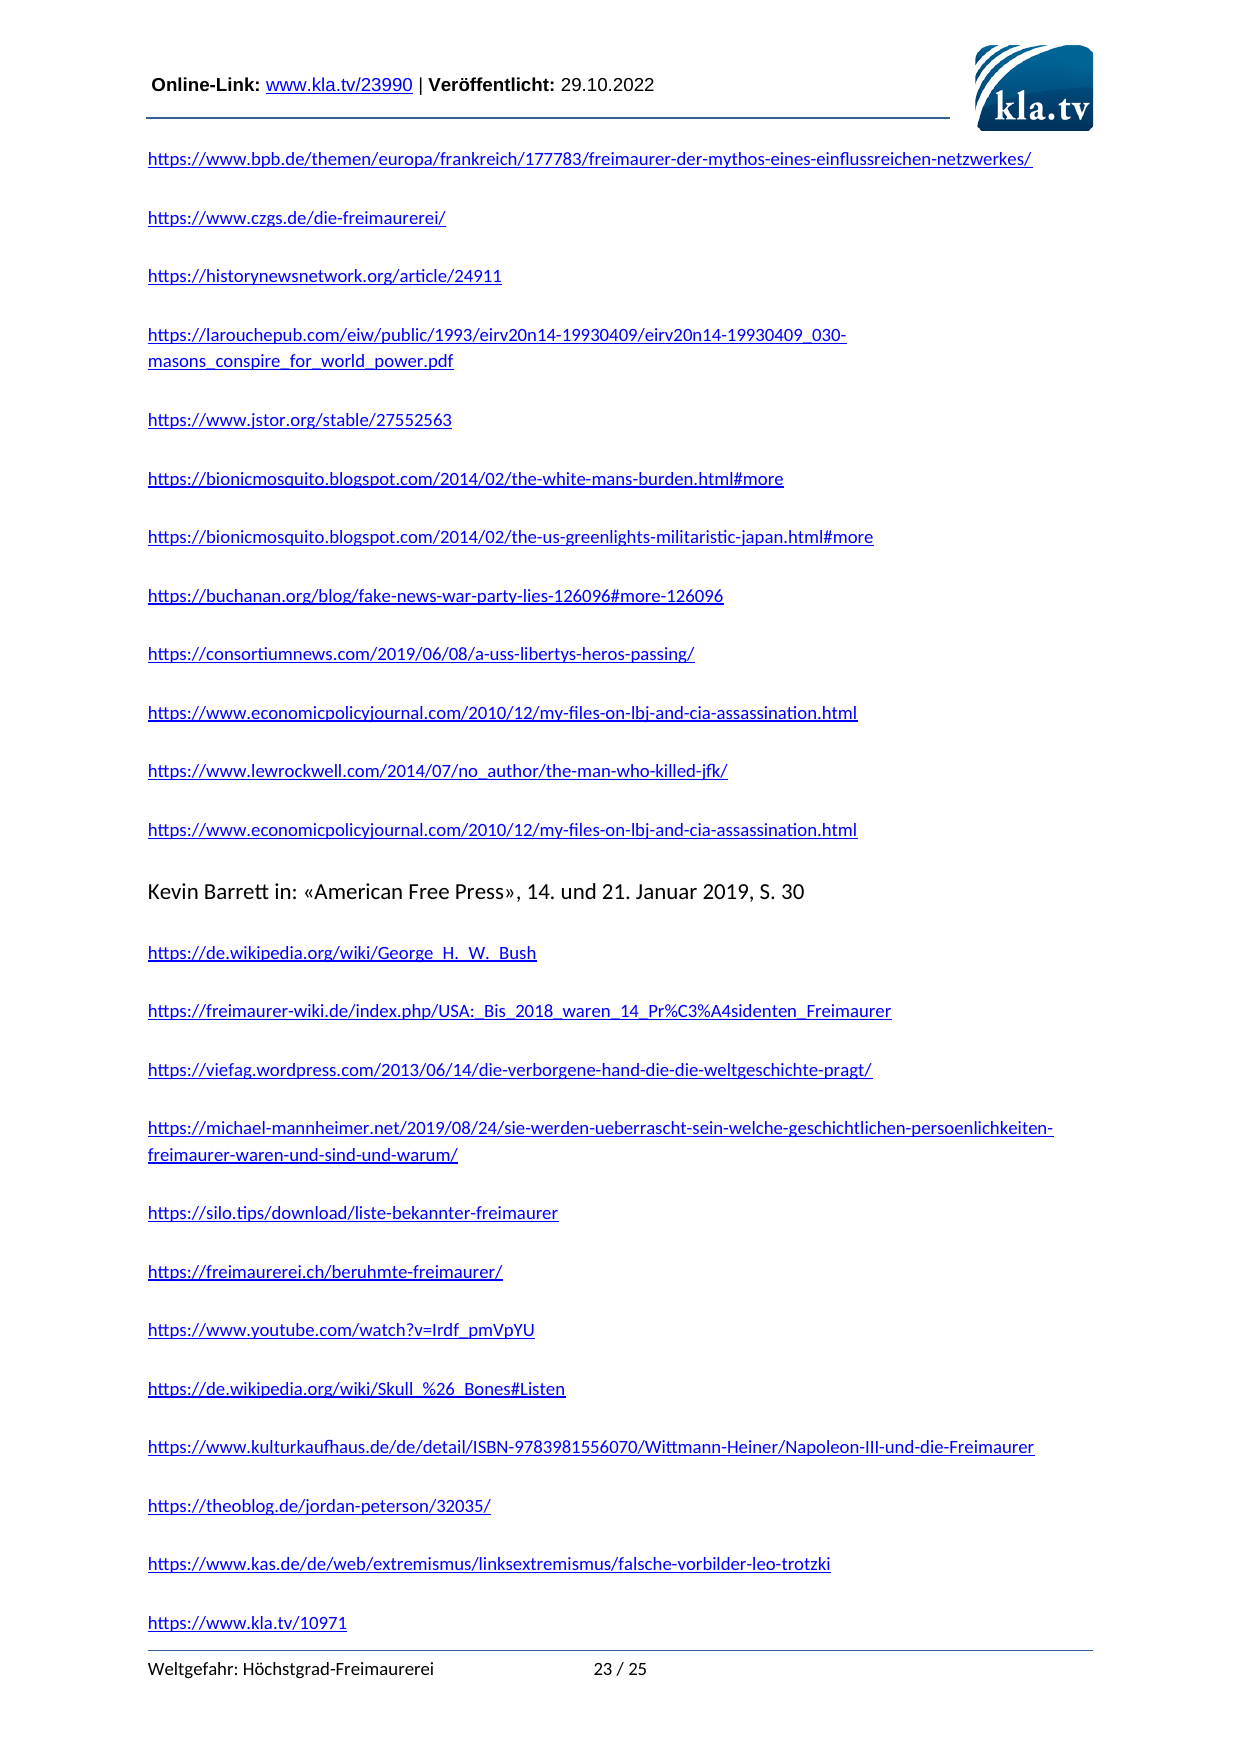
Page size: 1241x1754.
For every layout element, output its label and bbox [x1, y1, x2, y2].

text [148, 148, 1093, 1634]
